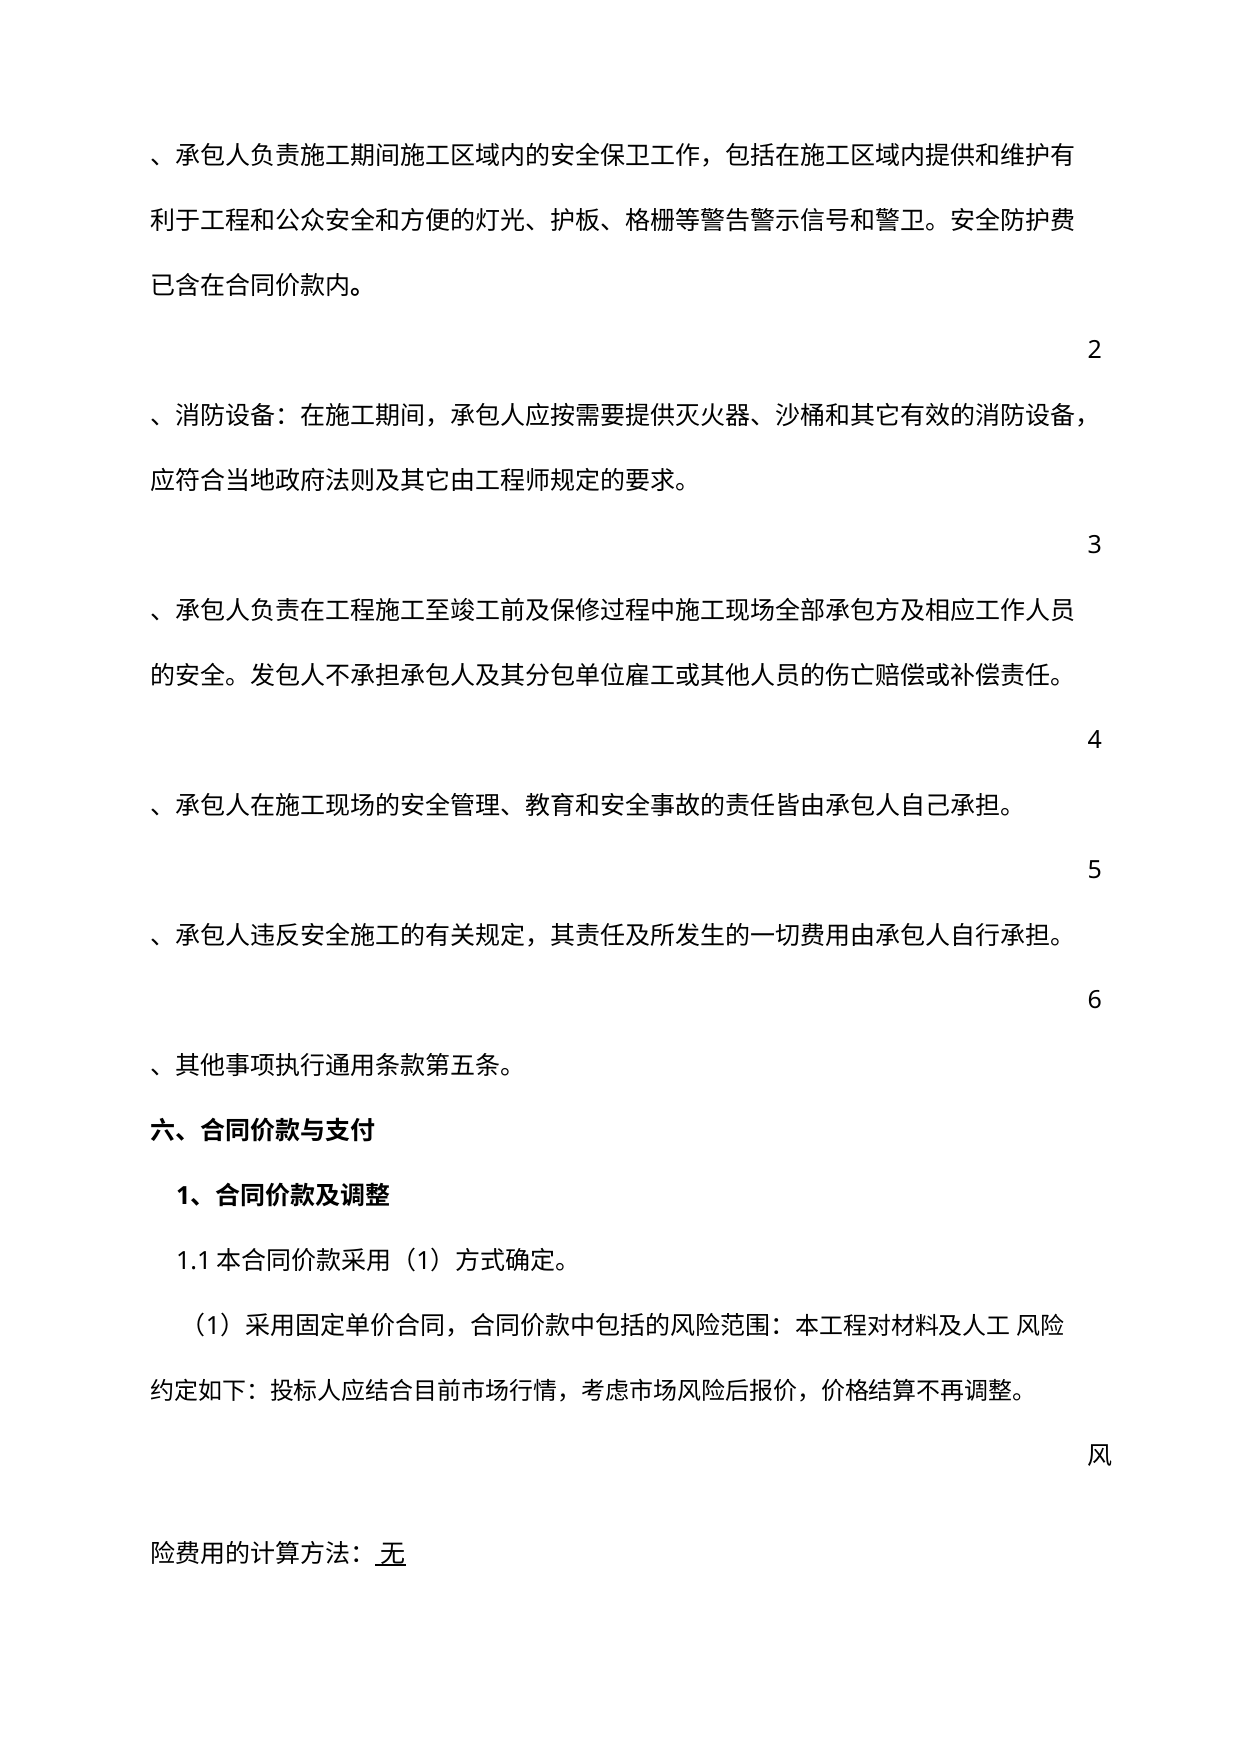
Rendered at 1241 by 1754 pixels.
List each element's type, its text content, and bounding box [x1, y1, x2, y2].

text 风险费用的计算方法： 无 [150, 1421, 1087, 1584]
text 6、其他事项执行通用条款第五条。 六、合同价款与支付 1、合同价款及调整 1.1本合同价款采用（1）方式确定。 （1）采用固定单价合同，合同价款中包括的风险范围：本工程对材料及人工 风险约定如下：投标人应结合目前市场行情，考虑市场风险后报价，价格结算不再调整。 [150, 966, 1087, 1421]
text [150, 121, 1087, 316]
text 5、承包人违反安全施工的有关规定，其责任及所发生的一切费用由承包人自行承担。 [150, 836, 1087, 966]
text 2、消防设备：在施工期间，承包人应按需要提供灭火器、沙桶和其它有效的消防设备，应符合当地政府法则及其它由工程师规定的要求。 [150, 316, 1087, 511]
text 3、承包人负责在工程施工至竣工前及保修过程中施工现场全部承包方及相应工作人员的安全。发包人不承担承包人及其分包单位雇工或其他人员的伤亡赔偿或补偿责任。 [150, 511, 1087, 706]
text 4、承包人在施工现场的安全管理、教育和安全事故的责任皆由承包人自己承担。 [150, 706, 1087, 836]
